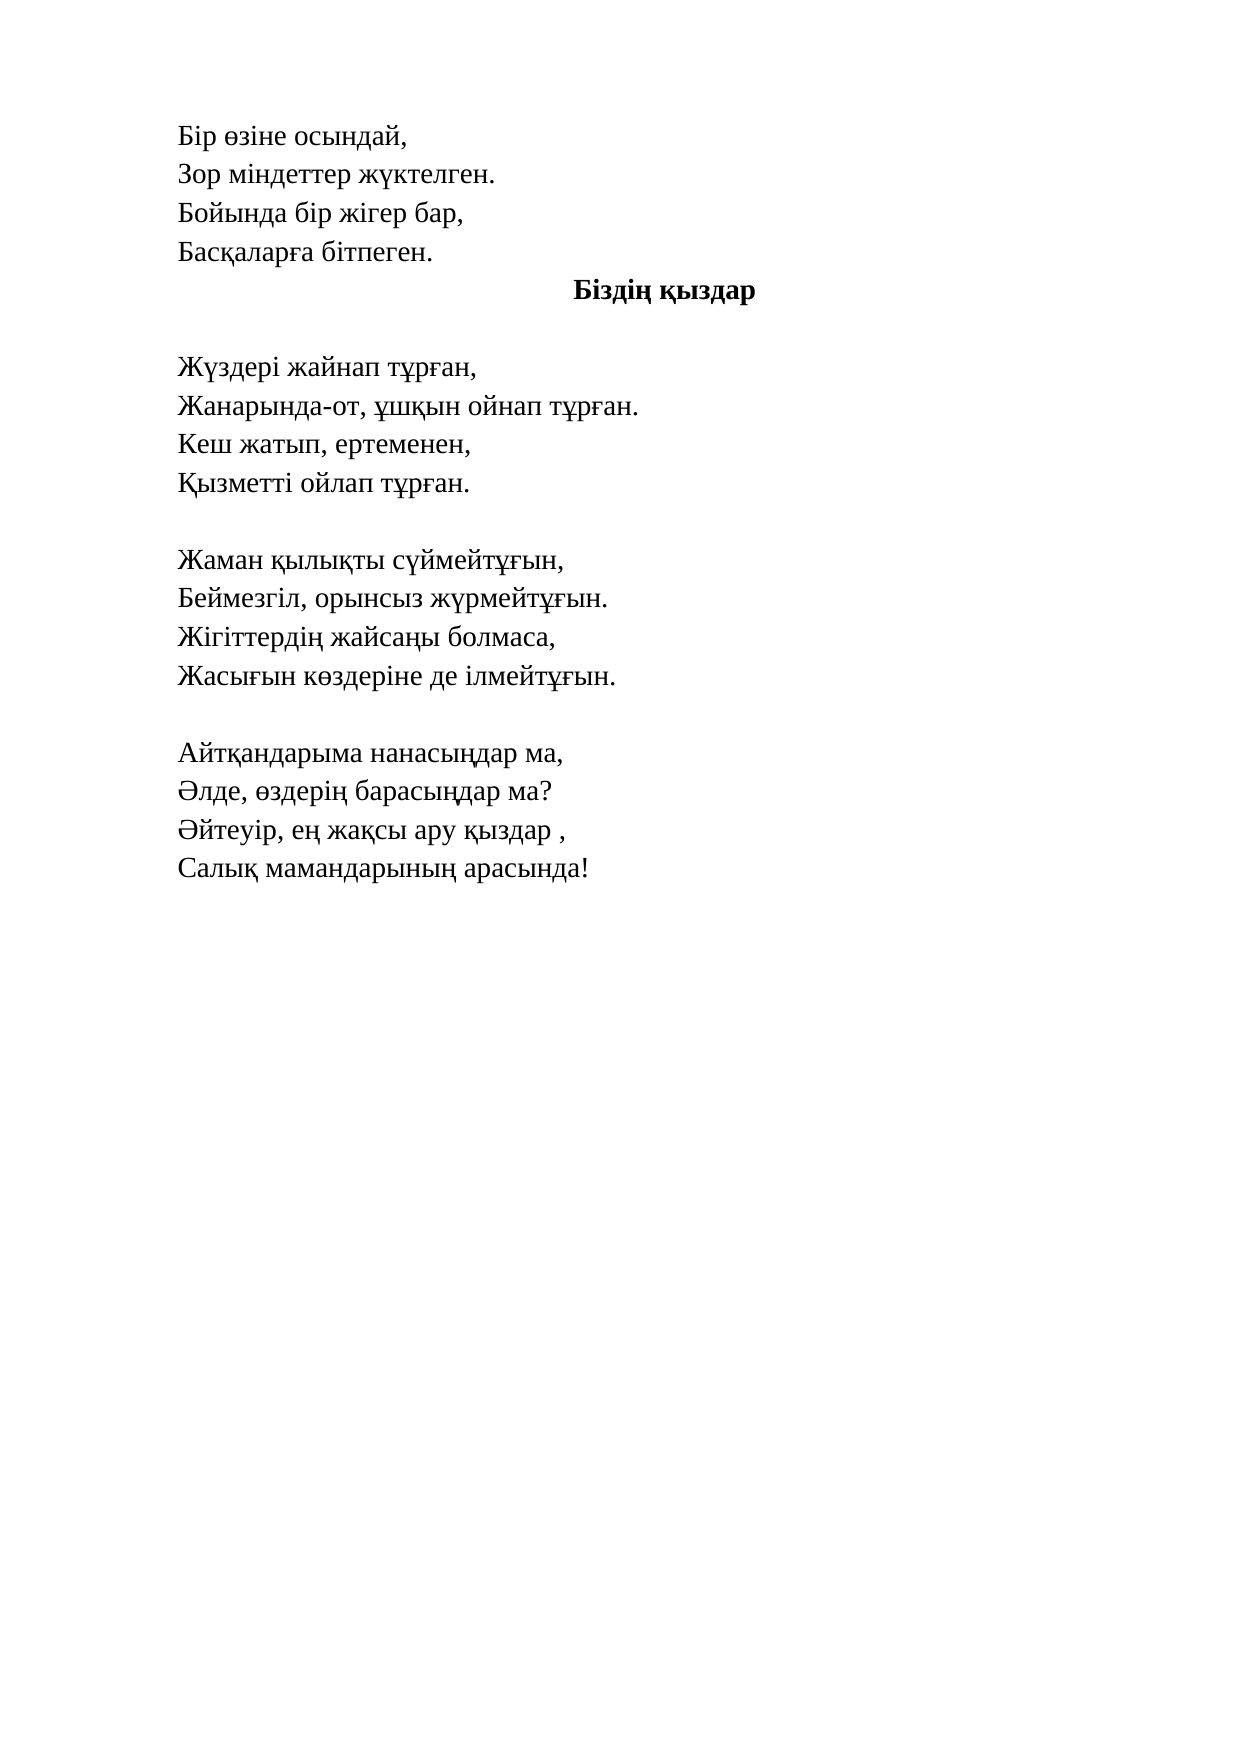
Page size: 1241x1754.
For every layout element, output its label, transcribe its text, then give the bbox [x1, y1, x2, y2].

text Беймезгіл, орынсыз жүрмейтұғын. [177, 581, 1152, 614]
text Басқаларға бітпеген. [177, 234, 1152, 267]
text Жанарында-от, ұшқын ойнап тұрған. [177, 388, 1152, 421]
text Жаман қылықты сүймейтұғын, [177, 542, 1152, 576]
text Зор міндеттер жүктелген. [177, 157, 1152, 190]
text Айтқандарыма нанасыңдар ма, [177, 735, 1152, 768]
text Жігіттердің жайсаңы болмаса, [177, 619, 1152, 653]
text Бір өзіне осындай, [177, 118, 1152, 152]
text Біздің қыздар [177, 272, 1152, 306]
text Бойында бір жігер бар, [177, 195, 1152, 229]
text Салық мамандарының арасында! [177, 850, 1152, 884]
text Қызметті ойлап тұрған. [177, 465, 1152, 498]
text Жүздері жайнап тұрған, [177, 349, 1152, 383]
text Кеш жатып, ертеменен, [177, 426, 1152, 460]
text Әйтеуір, ең жақсы ару қыздар , [177, 812, 1152, 845]
text Әлде, өздерің барасыңдар ма? [177, 773, 1152, 807]
text Жасығын көздеріне де ілмейтұғын. [177, 658, 1152, 691]
